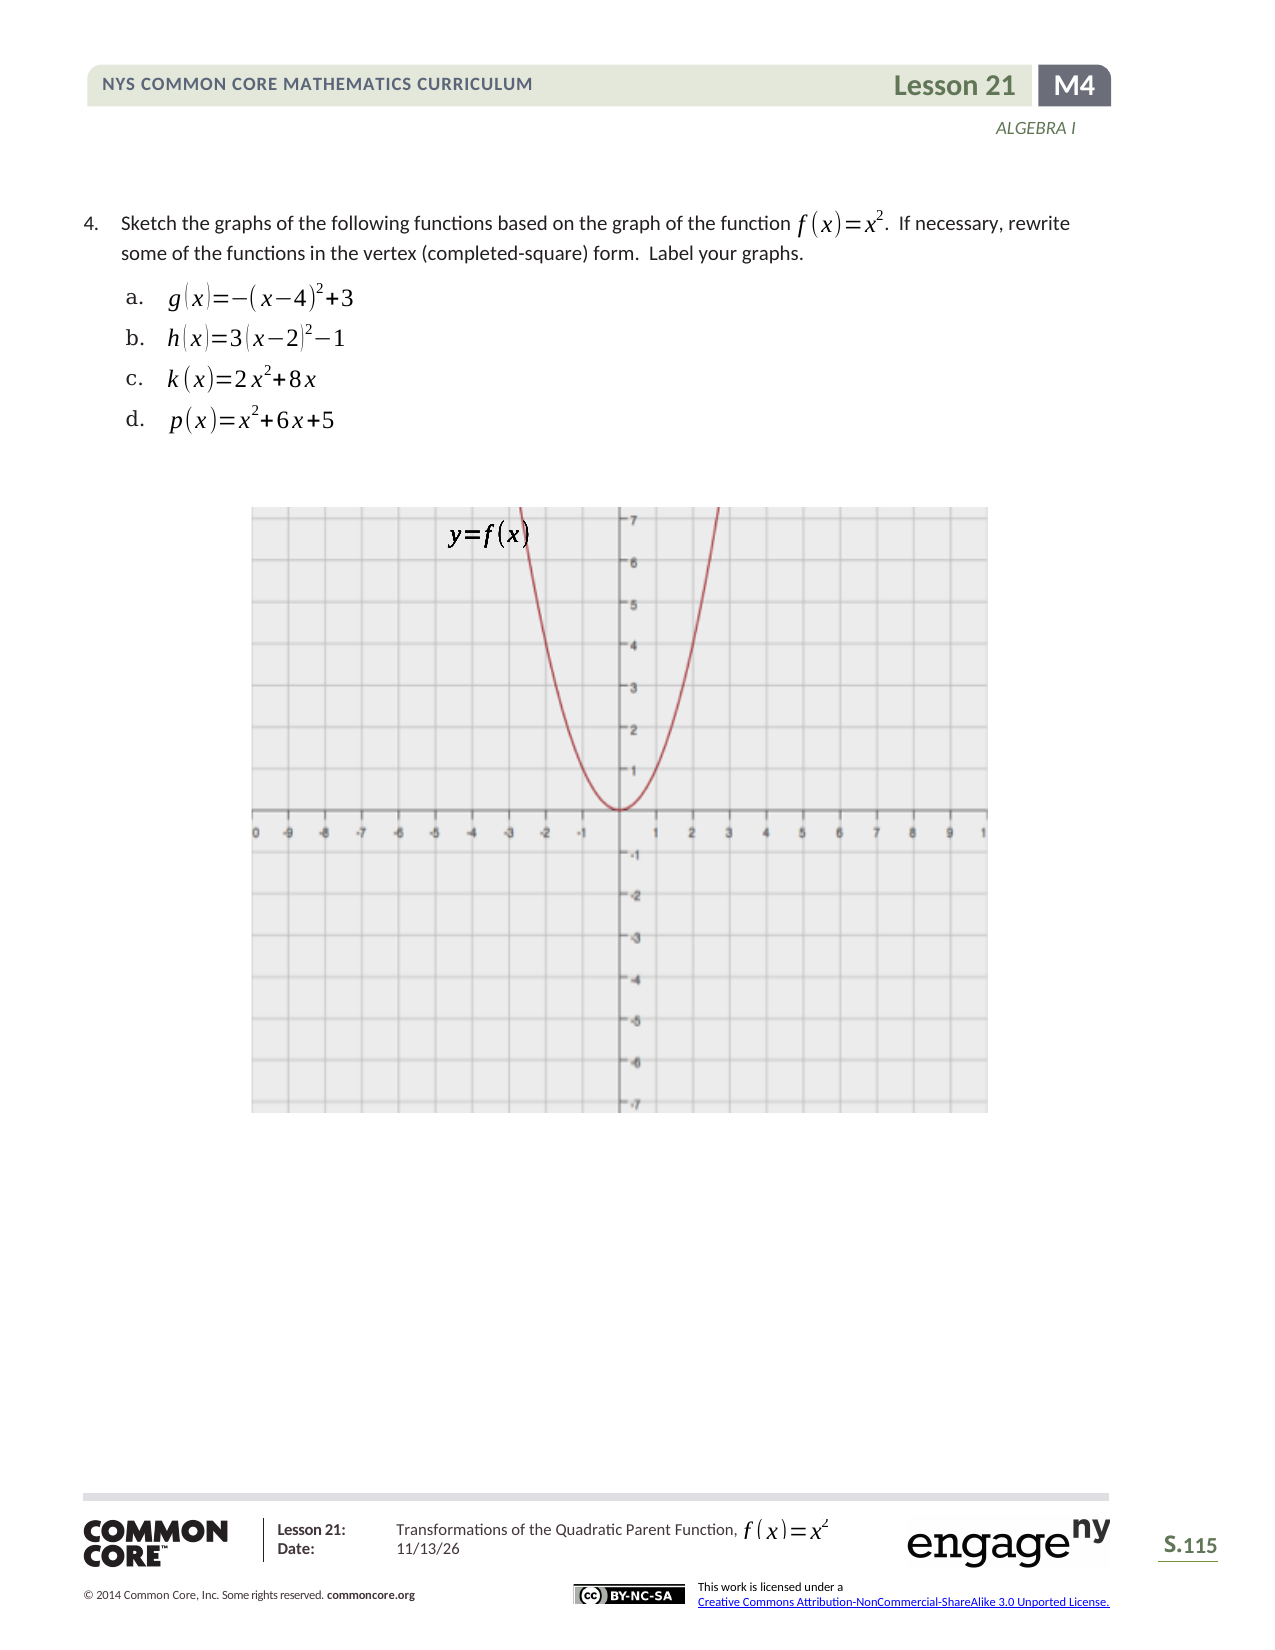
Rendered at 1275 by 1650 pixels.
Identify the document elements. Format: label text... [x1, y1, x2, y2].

picture [572, 1584, 685, 1604]
text Sketch the graphs of the following functions based on the graph of the function . If necessary, rewrite some of the functions in the vertex (completed-square) form. Label your graphs. [83, 206, 1108, 266]
picture [250, 507, 988, 1113]
picture [906, 1515, 1110, 1569]
picture [79, 1515, 232, 1572]
